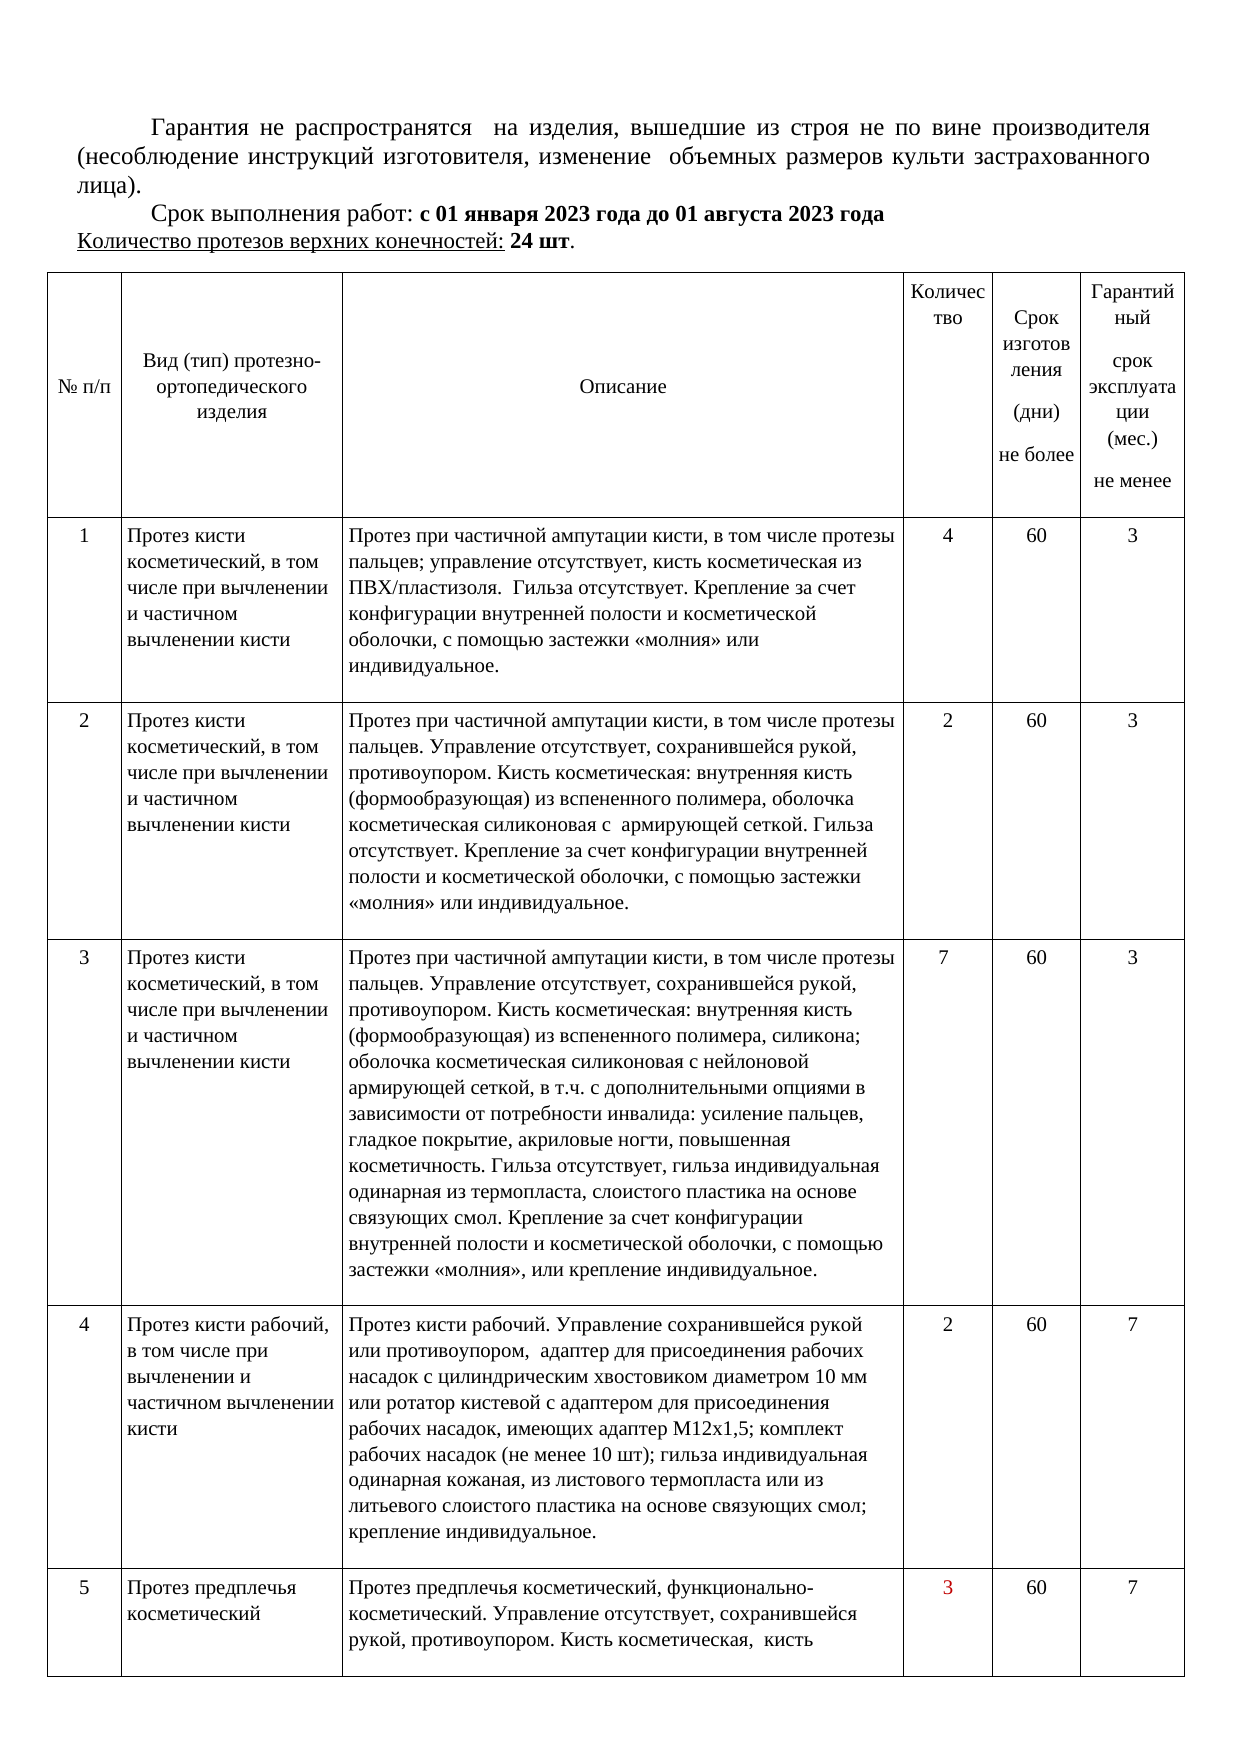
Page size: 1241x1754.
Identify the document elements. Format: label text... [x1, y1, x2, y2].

text Количество протезов верхних конечностей: 24 шт. [77, 227, 1152, 253]
table_cell 4 [904, 518, 992, 702]
table_cell 7 [1081, 1306, 1184, 1568]
table_header Описание [343, 273, 903, 517]
table_cell 2 [904, 1306, 992, 1568]
table_cell 60 [993, 940, 1080, 1305]
table_cell Протез кисти косметический, в том числе при вычленении и частичном вычленении кисти [122, 940, 342, 1305]
table_cell Протез кисти косметический, в том числе при вычленении и частичном вычленении кисти [122, 703, 342, 938]
table_cell 2 [48, 703, 121, 938]
table_cell 60 [993, 518, 1080, 702]
table_cell 3 [48, 940, 121, 1305]
table_cell Протез при частичной ампутации кисти, в том числе протезы пальцев. Управление отсутствует, сохранившейся рукой, противоупором. Кисть косметическая: внутренняя кисть (формообразующая) из вспененного полимера, оболочка косметическая силиконовая с армирующей сеткой. Гильза отсутствует. Крепление за счет конфигурации внутренней полости и косметической оболочки, с помощью застежки «молния» или индивидуальное. [343, 703, 903, 938]
table_cell 4 [48, 1306, 121, 1568]
text Гарантия не распространятся на изделия, вышедшие из строя не по вине производителя (несоблюдение инструкций изготовителя, изменение объемных размеров культи застрахованного лица). [77, 112, 1152, 198]
table_cell 5 [48, 1569, 121, 1676]
table_cell Протез при частичной ампутации кисти, в том числе протезы пальцев. Управление отсутствует, сохранившейся рукой, противоупором. Кисть косметическая: внутренняя кисть (формообразующая) из вспененного полимера, силикона; оболочка косметическая силиконовая с нейлоновой армирующей сеткой, в т.ч. с дополнительными опциями в зависимости от потребности инвалида: усиление пальцев, гладкое покрытие, акриловые ногти, повышенная косметичность. Гильза отсутствует, гильза индивидуальная одинарная из термопласта, слоистого пластика на основе связующих смол. Крепление за счет конфигурации внутренней полости и косметической оболочки, с помощью застежки «молния», или крепление индивидуальное. [343, 940, 903, 1305]
table_cell 60 [993, 1569, 1080, 1676]
table_header Гарантийный срок эксплуатации (мес.) не менее [1081, 273, 1184, 517]
table_cell 1 [48, 518, 121, 702]
table_header Вид (тип) протезно-ортопедического изделия [122, 273, 342, 517]
table_cell 3 [1081, 703, 1184, 938]
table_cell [343, 1569, 903, 1676]
table_header Срок изготовления (дни) не более [993, 273, 1080, 517]
table_cell Протез кисти косметический, в том числе при вычленении и частичном вычленении кисти [122, 518, 342, 702]
table_cell Протез кисти рабочий, в том числе при вычленении и частичном вычленении кисти [122, 1306, 342, 1568]
table_cell 60 [993, 1306, 1080, 1568]
table_cell 3 [1081, 518, 1184, 702]
table_cell 7 [904, 940, 992, 1305]
table_cell 60 [993, 703, 1080, 938]
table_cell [122, 1569, 342, 1676]
table_cell 7 [1081, 1569, 1184, 1676]
table_cell 3 [904, 1569, 992, 1676]
table_cell Протез при частичной ампутации кисти, в том числе протезы пальцев; управление отсутствует, кисть косметическая из ПВХ/пластизоля. Гильза отсутствует. Крепление за счет конфигурации внутренней полости и косметической оболочки, с помощью застежки «молния» или индивидуальное. [343, 518, 903, 702]
table_cell 3 [1081, 940, 1184, 1305]
table_header Количество [904, 273, 992, 517]
table_cell 2 [904, 703, 992, 938]
table_header № п/п [48, 273, 121, 517]
text Срок выполнения работ: с 01 января 2023 года до 01 августа 2023 года [77, 198, 1152, 227]
table_cell Протез кисти рабочий. Управление сохранившейся рукой или противоупором, адаптер для присоединения рабочих насадок с цилиндрическим хвостовиком диаметром 10 мм или ротатор кистевой с адаптером для присоединения рабочих насадок, имеющих адаптер М12х1,5; комплект рабочих насадок (не менее 10 шт); гильза индивидуальная одинарная кожаная, из листового термопласта или из литьевого слоистого пластика на основе связующих смол; крепление индивидуальное. [343, 1306, 903, 1568]
